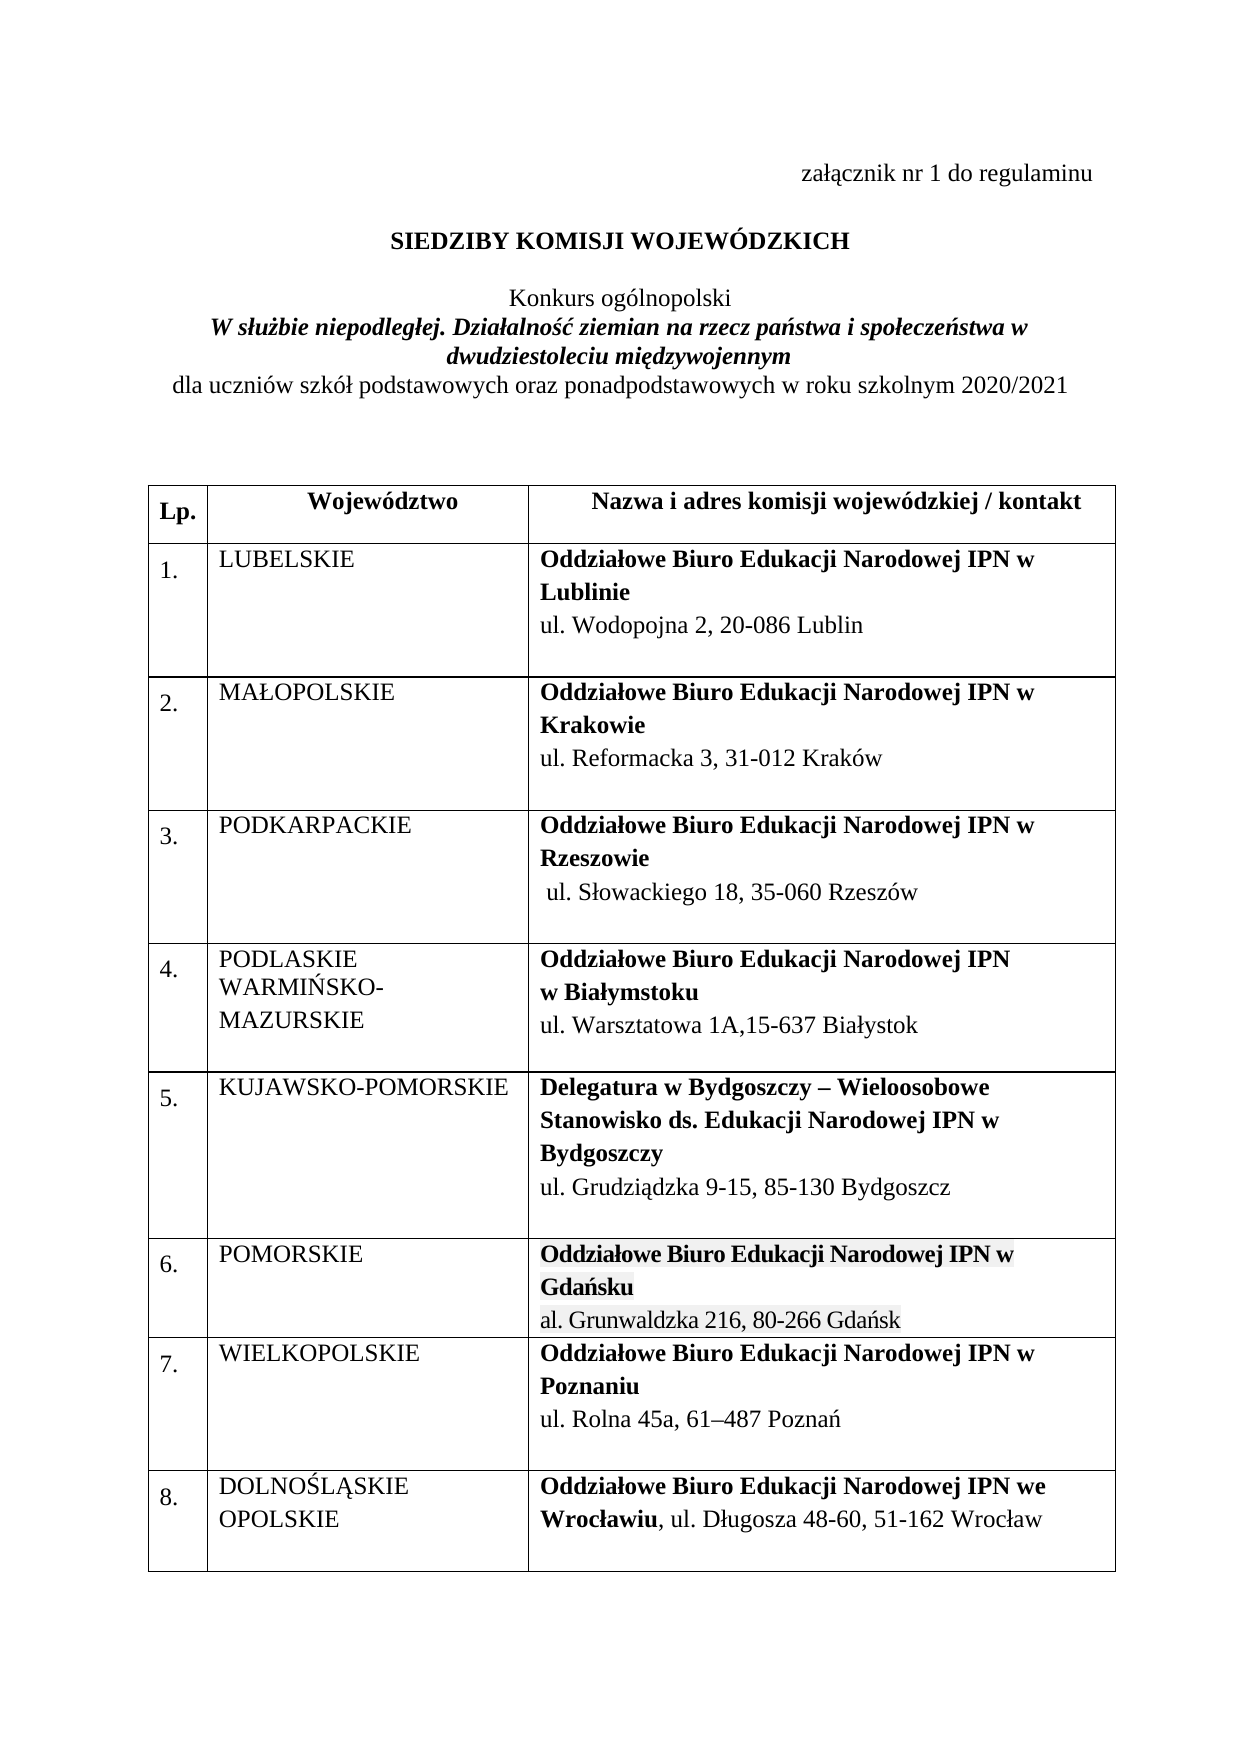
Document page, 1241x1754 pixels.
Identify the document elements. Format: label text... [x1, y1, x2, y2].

text W służbie niepodległej. Działalność ziemian na rzecz państwa i społeczeństwa w dwudziestoleciu międzywojennym [148, 312, 1093, 370]
table_cell Oddziałowe Biuro Edukacji Narodowej IPN w Gdańsku al. Grunwaldzka 216, 80-266 Gdańsk [529, 1239, 1115, 1337]
table_cell 1. [149, 544, 207, 676]
table_header Nazwa i adres komisji wojewódzkiej / kontakt [529, 486, 1115, 543]
table_header Województwo [208, 486, 528, 543]
table_cell DOLNOŚLĄSKIE OPOLSKIE [208, 1471, 528, 1571]
table_header Lp. [149, 486, 207, 543]
table_cell Oddziałowe Biuro Edukacji Narodowej IPN we Wrocławiu, ul. Długosza 48-60, 51-162 Wrocław [529, 1471, 1115, 1571]
text dla uczniów szkół podstawowych oraz ponadpodstawowych w roku szkolnym 2020/2021 [148, 370, 1093, 398]
table_cell Oddziałowe Biuro Edukacji Narodowej IPN w Krakowie ul. Reformacka 3, 31-012 Kraków [529, 678, 1115, 809]
text załącznik nr 1 do regulaminu [148, 158, 1093, 187]
table_cell PODLASKIE WARMIŃSKO-MAZURSKIE [208, 944, 528, 1071]
table_cell KUJAWSKO-POMORSKIE [208, 1073, 528, 1238]
table_cell 6. [149, 1239, 207, 1337]
table_cell 5. [149, 1073, 207, 1238]
text Konkurs ogólnopolski [148, 283, 1093, 312]
table_cell Delegatura w Bydgoszczy – Wieloosobowe Stanowisko ds. Edukacji Narodowej IPN w Bydgoszczy ul. Grudziądzka 9-15, 85-130 Bydgoszcz [529, 1073, 1115, 1238]
table_cell LUBELSKIE [208, 544, 528, 676]
table_cell Oddziałowe Biuro Edukacji Narodowej IPN w Lublinie ul. Wodopojna 2, 20-086 Lublin [529, 544, 1115, 676]
table_cell 2. [149, 678, 207, 809]
table_cell WIELKOPOLSKIE [208, 1338, 528, 1470]
table_cell Oddziałowe Biuro Edukacji Narodowej IPN w Rzeszowie ul. Słowackiego 18, 35-060 Rzeszów [529, 811, 1115, 943]
table_cell 4. [149, 944, 207, 1071]
table_cell 8. [149, 1471, 207, 1571]
table_cell 7. [149, 1338, 207, 1470]
table_cell 3. [149, 811, 207, 943]
table_cell PODKARPACKIE [208, 811, 528, 943]
table_cell MAŁOPOLSKIE [208, 678, 528, 809]
table_cell POMORSKIE [208, 1239, 528, 1337]
text SIEDZIBY KOMISJI WOJEWÓDZKICH [148, 226, 1093, 255]
table_cell Oddziałowe Biuro Edukacji Narodowej IPN w Białymstoku ul. Warsztatowa 1A,15-637 Białystok [529, 944, 1115, 1071]
table_cell Oddziałowe Biuro Edukacji Narodowej IPN w Poznaniu ul. Rolna 45a, 61–487 Poznań [529, 1338, 1115, 1470]
